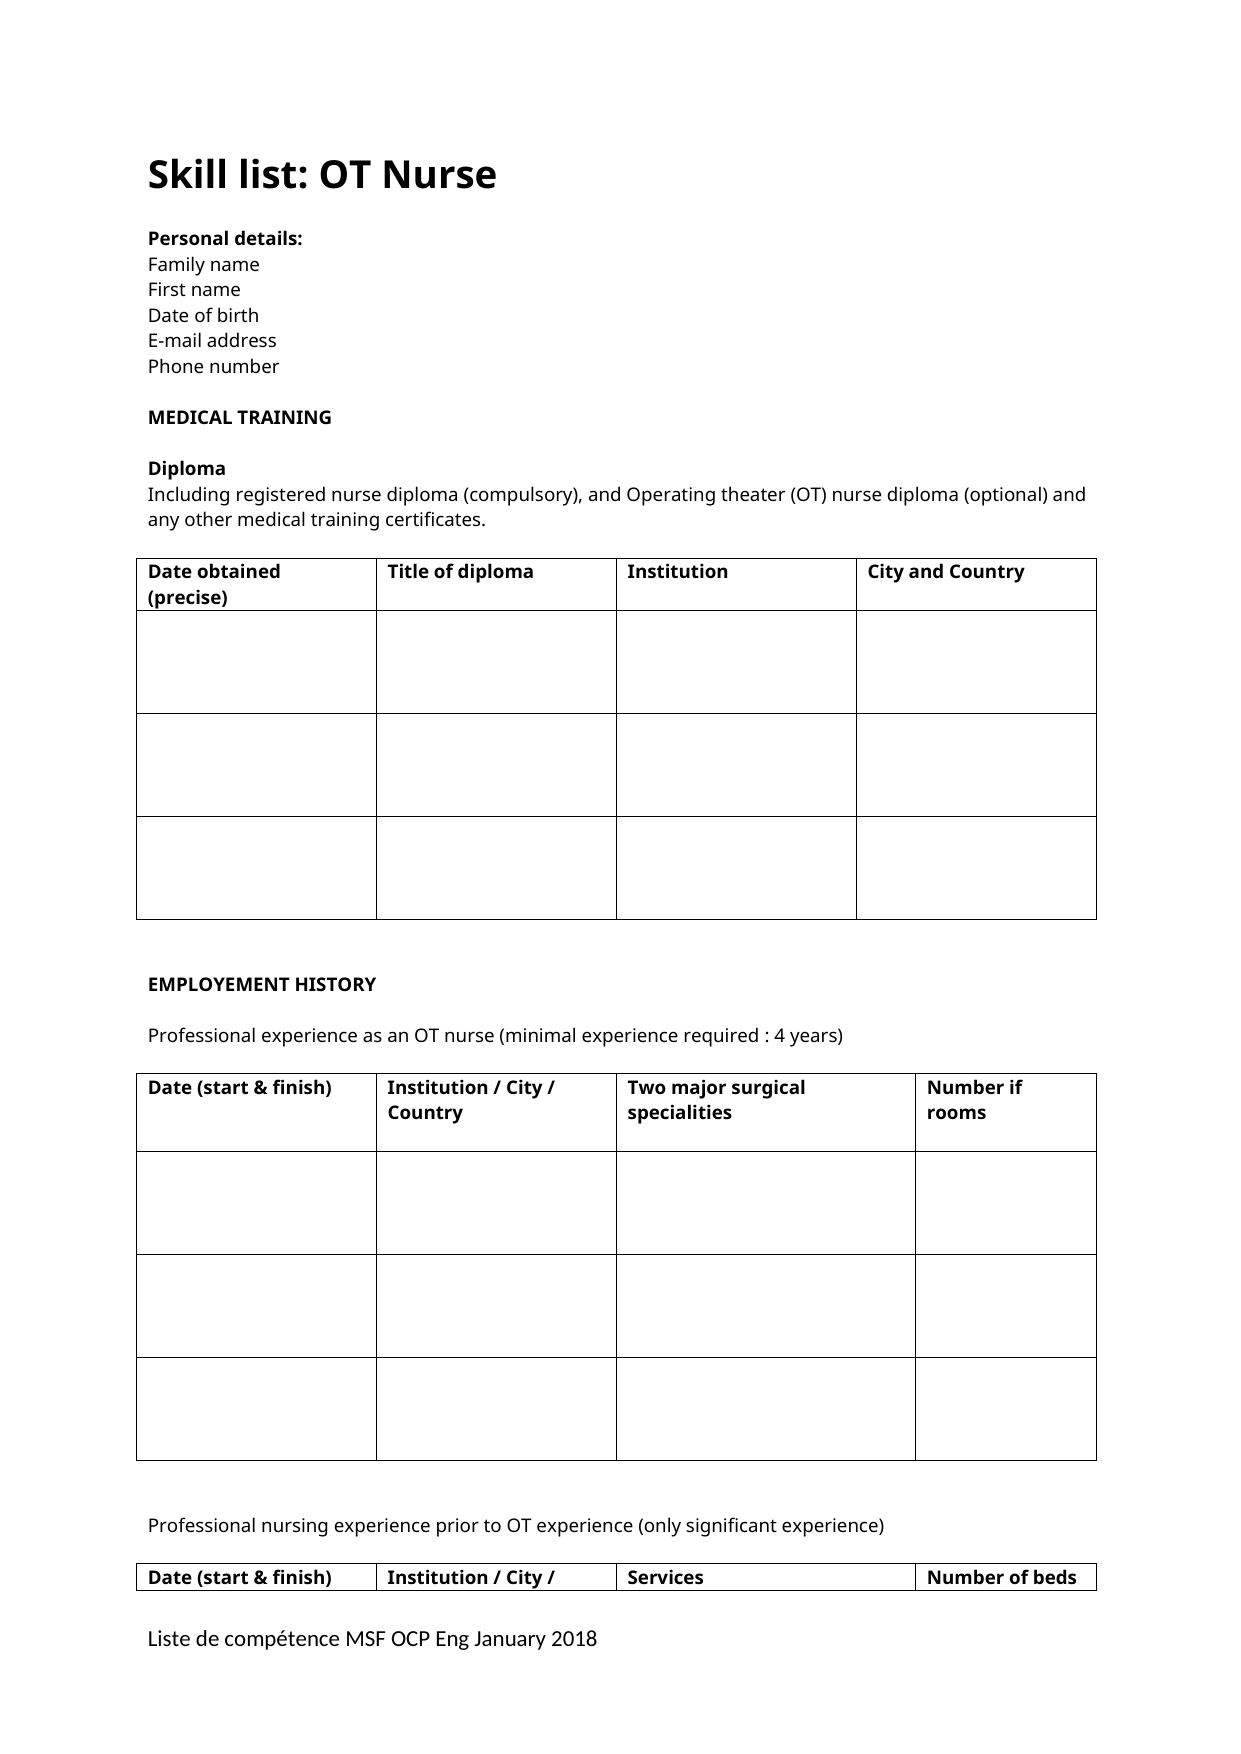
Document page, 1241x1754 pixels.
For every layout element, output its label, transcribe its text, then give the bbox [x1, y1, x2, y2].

table_header Title of diploma [377, 559, 616, 609]
table_cell [137, 817, 376, 919]
table_cell [916, 1358, 1096, 1460]
table_cell [857, 817, 1096, 919]
text Professional nursing experience prior to OT experience (only significant experience) [148, 1512, 1093, 1538]
text First name [148, 277, 1093, 302]
table_cell [617, 817, 856, 919]
table_cell [377, 1255, 616, 1357]
table_cell [137, 1255, 376, 1357]
table_cell [857, 611, 1096, 713]
table_header Two major surgical specialities [617, 1074, 915, 1151]
text Phone number [148, 353, 1093, 379]
text Including registered nurse diploma (compulsory), and Operating theater (OT) nurse diploma (optional) and any other medical training certificates. [148, 481, 1093, 532]
table_cell [916, 1152, 1096, 1254]
table_header City and Country [857, 559, 1096, 609]
text E-mail address [148, 328, 1093, 353]
text Diploma [148, 455, 1093, 481]
text Personal details: [148, 226, 1093, 251]
table_cell [377, 1152, 616, 1254]
text Professional experience as an OT nurse (minimal experience required : 4 years) [148, 1022, 1093, 1047]
text EMPLOYEMENT HISTORY [148, 971, 1093, 996]
text Skill list: OT Nurse [148, 148, 1093, 200]
table_cell [137, 1152, 376, 1254]
table_header Number if rooms [916, 1074, 1096, 1151]
table_cell [137, 611, 376, 713]
table_cell [377, 817, 616, 919]
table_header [137, 1564, 376, 1590]
table_header Institution / City / Country [377, 1074, 616, 1151]
table_cell [617, 1152, 915, 1254]
table_cell [617, 611, 856, 713]
table_header Institution [617, 559, 856, 609]
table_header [377, 1564, 616, 1590]
table_cell [377, 714, 616, 816]
table_cell [916, 1255, 1096, 1357]
table_cell [377, 1358, 616, 1460]
text Family name [148, 251, 1093, 277]
table_cell [857, 714, 1096, 816]
table_cell [377, 611, 616, 713]
table_header Date (start & finish) [137, 1074, 376, 1151]
table_header Number of beds [916, 1564, 1096, 1590]
table_cell [617, 714, 856, 816]
table_header Date obtained (precise) [137, 559, 376, 609]
table_header Services [617, 1564, 915, 1590]
table_cell [137, 1358, 376, 1460]
table_cell [137, 714, 376, 816]
text MEDICAL TRAINING [148, 404, 1093, 430]
table_cell [617, 1255, 915, 1357]
table_cell [617, 1358, 915, 1460]
text Date of birth [148, 302, 1093, 328]
